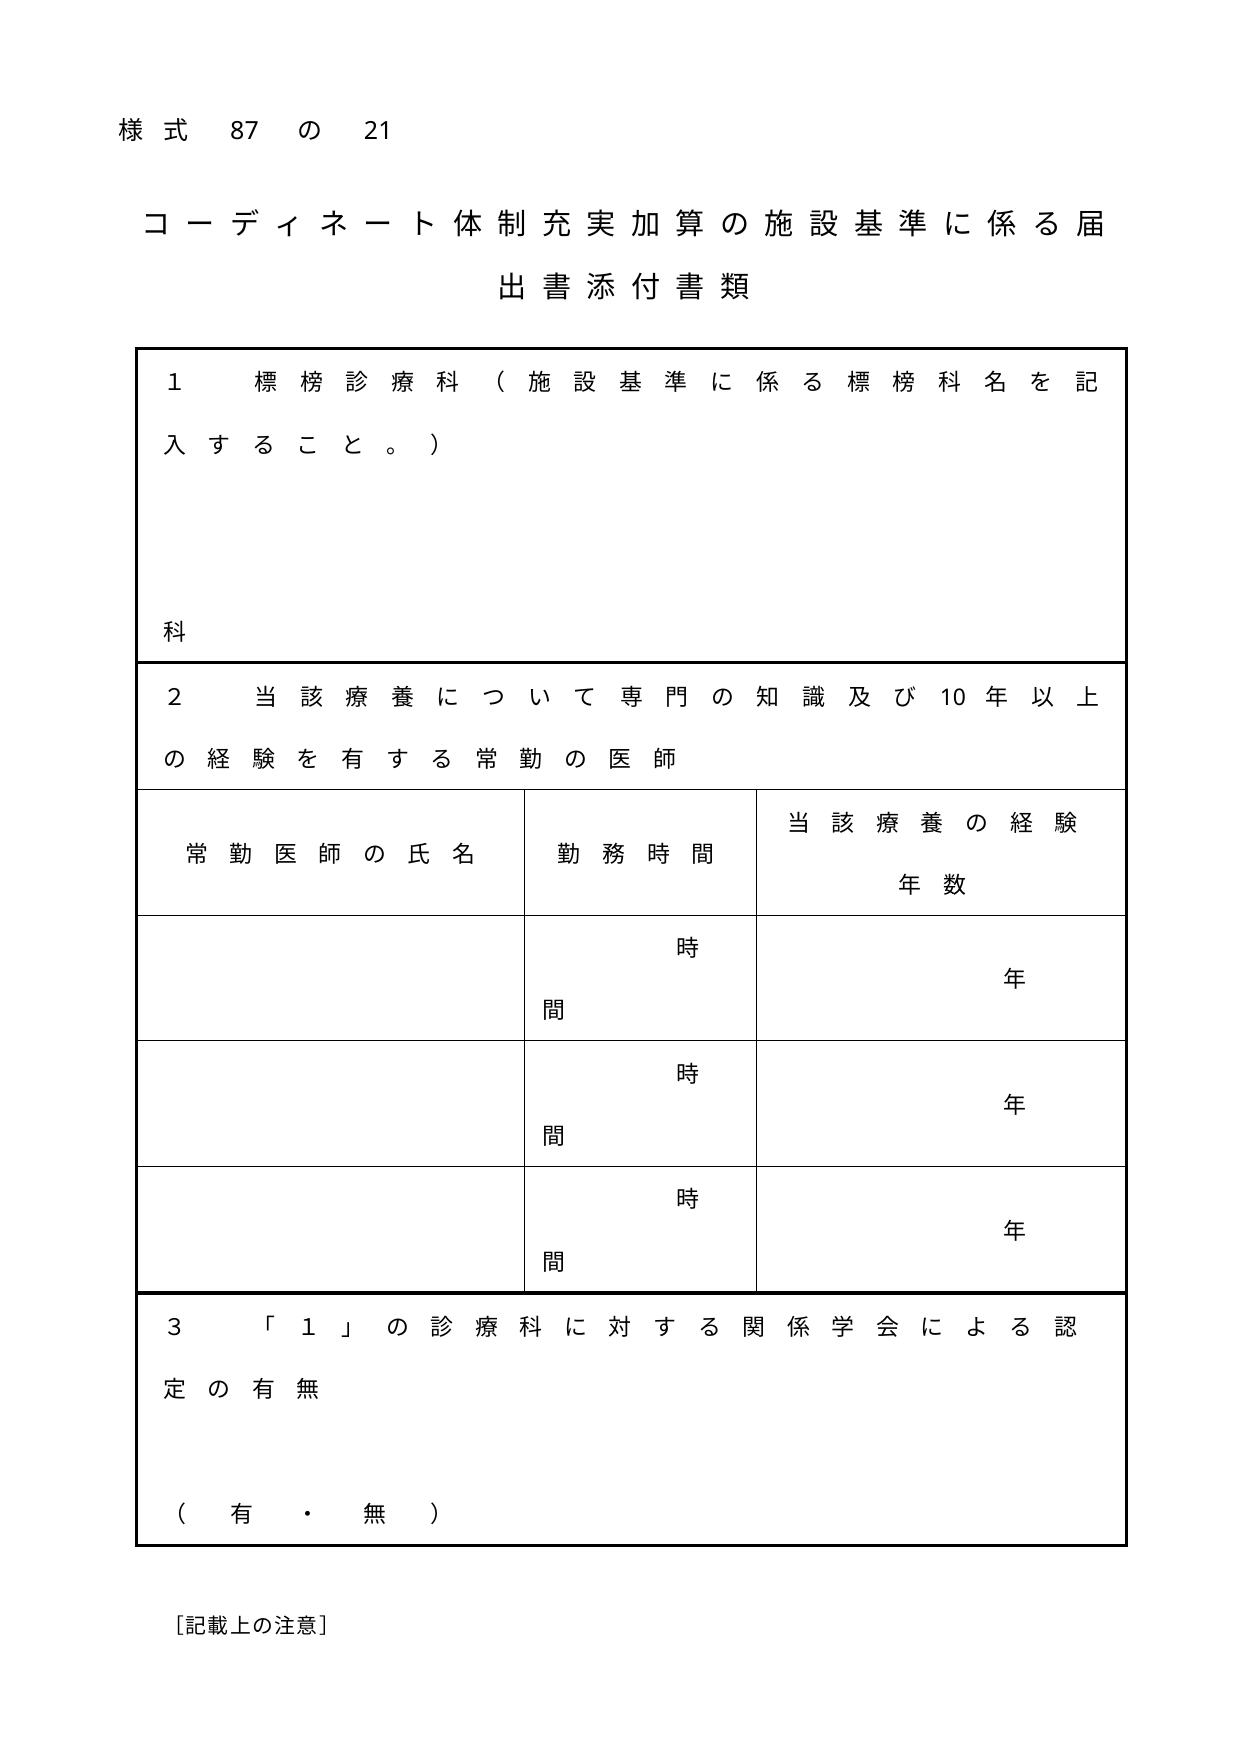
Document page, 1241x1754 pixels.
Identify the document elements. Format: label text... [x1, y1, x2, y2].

table_cell 年 [757, 1041, 1125, 1166]
table_cell 時間 [525, 916, 756, 1040]
table_cell 時間 [525, 1167, 756, 1291]
table_cell [138, 916, 524, 1040]
text 様式87の21 [118, 97, 1122, 160]
table_header １ 標榜診療科（施設基準に係る標榜科名を記入すること。） 科 [138, 350, 1125, 661]
text ［記載上の注意］ [130, 1609, 1122, 1640]
table_cell [138, 1041, 524, 1166]
text コーディネート体制充実加算の施設基準に係る届出書添付書類 [130, 191, 1122, 316]
table_cell 時間 [525, 1041, 756, 1166]
table_cell 常勤医師の氏名 [138, 790, 524, 914]
table_cell ２ 当該療養について専門の知識及び10年以上の経験を有する常勤の医師 [138, 664, 1125, 789]
table_cell 勤務時間 [525, 790, 756, 914]
table_cell 年 [757, 1167, 1125, 1291]
table_cell 当該療養の経験年数 [757, 790, 1125, 914]
table_cell [138, 1167, 524, 1291]
table_cell 年 [757, 916, 1125, 1040]
table_cell ３ 「１」の診療科に対する関係学会による認定の有無 （ 有 ・ 無 ） [138, 1295, 1125, 1544]
